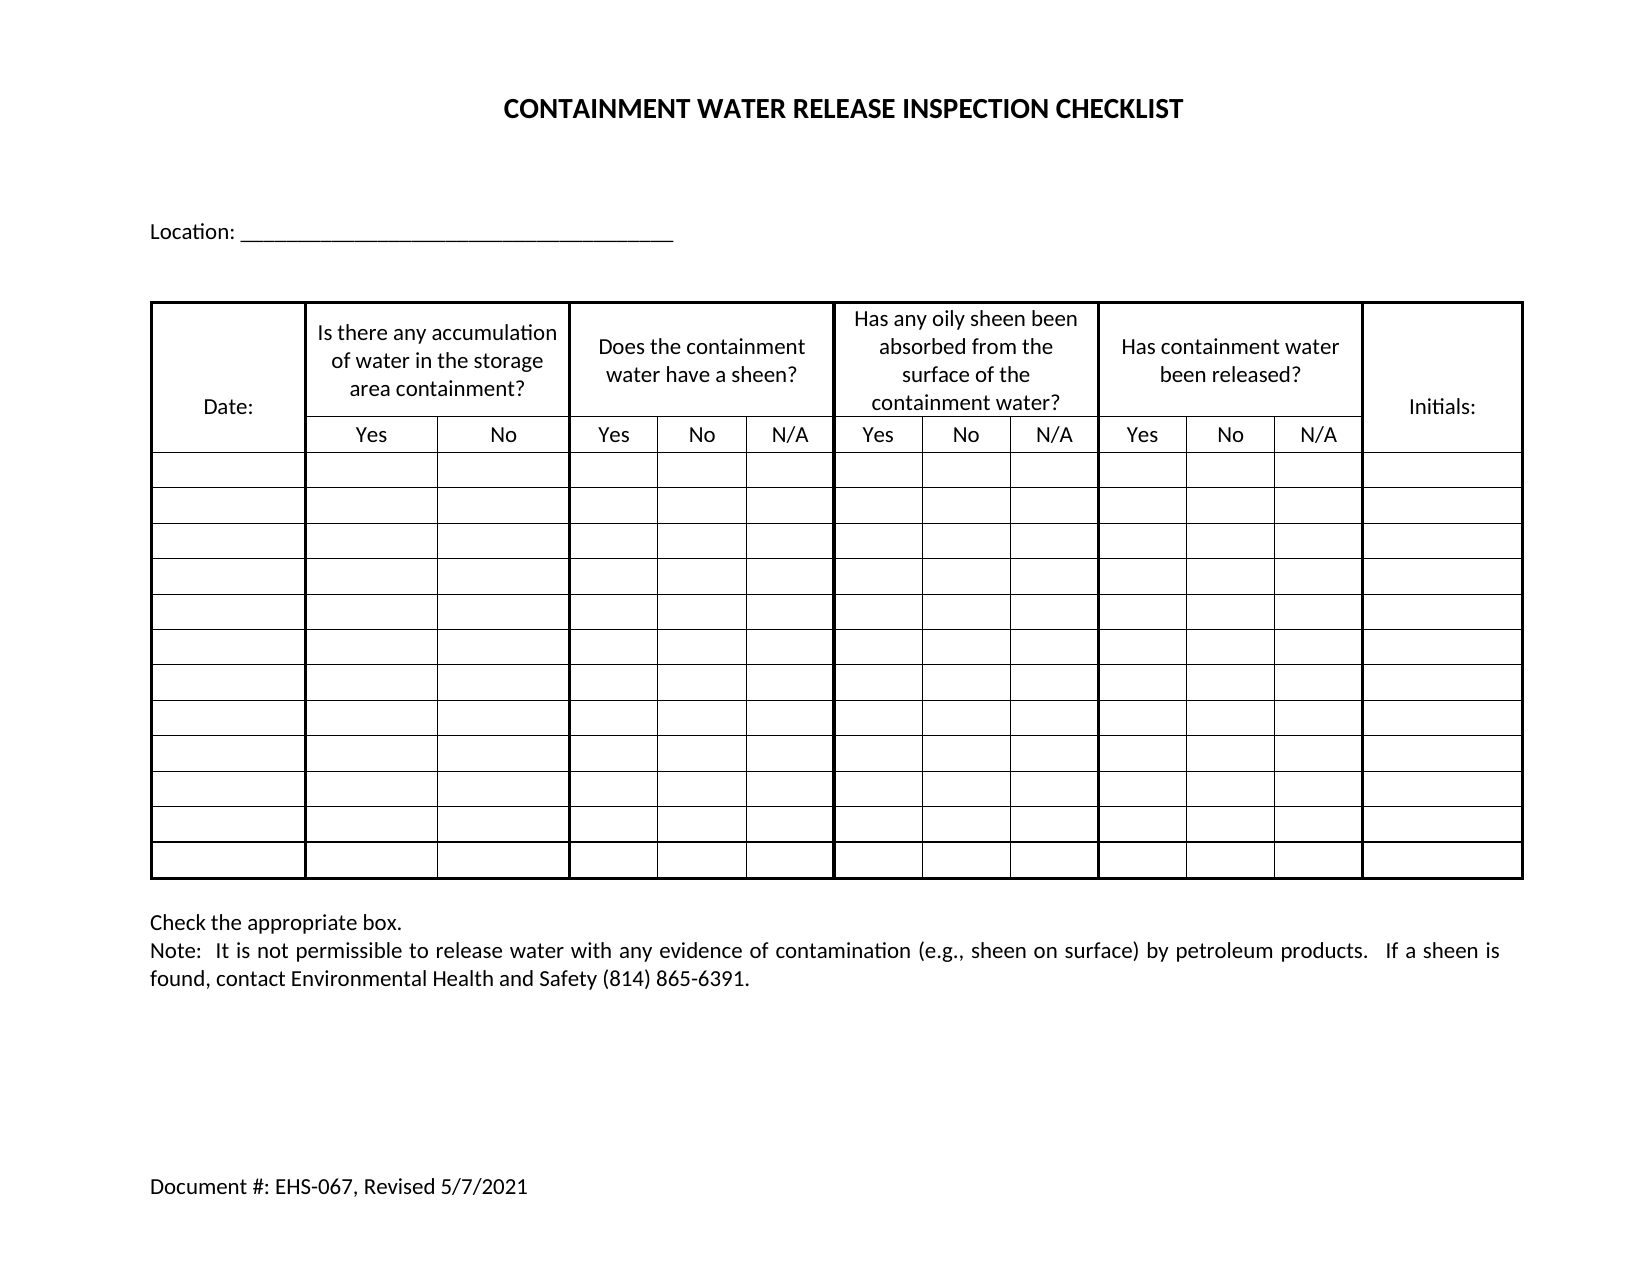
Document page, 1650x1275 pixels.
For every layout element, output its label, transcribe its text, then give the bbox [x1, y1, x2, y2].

table_cell [1187, 453, 1274, 487]
table_cell Yes [571, 417, 657, 452]
table_cell [153, 807, 304, 841]
table_cell [307, 772, 437, 806]
table_cell [438, 772, 568, 806]
table_cell [747, 772, 832, 806]
table_cell [923, 559, 1010, 593]
table_cell Yes [307, 417, 437, 452]
table_cell [658, 701, 746, 735]
table_cell [571, 453, 657, 487]
table_cell [438, 736, 568, 771]
table_cell [1187, 843, 1274, 877]
table_cell [153, 736, 304, 771]
table_cell [836, 807, 922, 841]
table_cell No [1187, 417, 1274, 452]
table_cell [747, 630, 832, 664]
table_cell [923, 524, 1010, 558]
table_cell [747, 453, 832, 487]
table_cell [1011, 453, 1097, 487]
table_cell [923, 736, 1010, 771]
text Note: It is not permissible to release water with any evidence of contamination (e.g., sheen on surface) by petroleum products. If a sheen is found, contact Environmental Health and Safety (814) 865-6391. [150, 936, 1500, 992]
table_cell [747, 807, 832, 841]
table_cell [747, 736, 832, 771]
table_cell [1275, 736, 1361, 771]
table_cell [571, 524, 657, 558]
table_cell [747, 559, 832, 593]
table_cell [1100, 843, 1186, 877]
table_cell [1187, 701, 1274, 735]
table_cell [307, 665, 437, 700]
table_cell [438, 807, 568, 841]
table_cell [307, 736, 437, 771]
table_cell [1275, 453, 1361, 487]
table_cell [1011, 665, 1097, 700]
table_cell [836, 665, 922, 700]
table_cell [836, 772, 922, 806]
table_cell [307, 701, 437, 735]
table_cell [438, 701, 568, 735]
table_cell [1275, 772, 1361, 806]
table_cell [438, 595, 568, 629]
table_cell [1100, 736, 1186, 771]
table_cell [1100, 595, 1186, 629]
table_cell [836, 701, 922, 735]
table_cell [438, 453, 568, 487]
table_cell [923, 701, 1010, 735]
table_cell No [658, 417, 746, 452]
table_cell [1364, 488, 1521, 523]
table_cell N/A [747, 417, 832, 452]
table_cell [836, 524, 922, 558]
table_cell [1364, 772, 1521, 806]
table_cell [836, 559, 922, 593]
table_cell [571, 630, 657, 664]
table_cell [307, 488, 437, 523]
table_cell [1364, 843, 1521, 877]
table_cell [1011, 772, 1097, 806]
table_cell [658, 595, 746, 629]
table_cell [1275, 559, 1361, 593]
table_cell [1275, 488, 1361, 523]
table_cell [307, 843, 437, 877]
table_cell [1187, 559, 1274, 593]
table_cell [836, 453, 922, 487]
table_cell [153, 595, 304, 629]
table_cell [836, 595, 922, 629]
table_cell [1187, 665, 1274, 700]
table_cell [1100, 559, 1186, 593]
table_cell [307, 807, 437, 841]
table_cell [658, 453, 746, 487]
table_cell No [923, 417, 1010, 452]
table_cell [1011, 524, 1097, 558]
table_cell [1275, 524, 1361, 558]
table_cell [747, 488, 832, 523]
table_cell N/A [1275, 417, 1361, 452]
table_cell [1011, 807, 1097, 841]
table_cell [658, 665, 746, 700]
table_cell [658, 772, 746, 806]
text Location: ______________________________________ [150, 217, 1500, 245]
table_cell [1187, 524, 1274, 558]
table_cell [1275, 843, 1361, 877]
table_cell [1364, 630, 1521, 664]
table_cell [438, 524, 568, 558]
table_cell [153, 843, 304, 877]
table_cell [571, 701, 657, 735]
table_cell [747, 524, 832, 558]
table_cell [923, 595, 1010, 629]
text Check the appropriate box. [150, 908, 1500, 936]
table_cell [571, 807, 657, 841]
table_cell [658, 488, 746, 523]
table_cell [747, 843, 832, 877]
table_cell [1187, 595, 1274, 629]
table_cell [438, 843, 568, 877]
table_cell [1100, 772, 1186, 806]
table_cell [307, 630, 437, 664]
table_cell [1364, 559, 1521, 593]
table_cell N/A [1011, 417, 1097, 452]
table_cell [153, 665, 304, 700]
table_cell [658, 630, 746, 664]
table_cell [307, 595, 437, 629]
table_header Initials: [1364, 304, 1521, 452]
table_cell [923, 630, 1010, 664]
subtitle CONTAINMENT WATER RELEASE INSPECTION CHECKLIST [187, 90, 1500, 126]
table_cell [923, 488, 1010, 523]
table_cell [571, 559, 657, 593]
table_cell [438, 665, 568, 700]
table_cell [658, 807, 746, 841]
table_cell [153, 772, 304, 806]
table_cell [1100, 488, 1186, 523]
table_cell [1011, 595, 1097, 629]
table_cell [923, 843, 1010, 877]
table_cell [438, 488, 568, 523]
table_cell [836, 630, 922, 664]
table_cell [1275, 807, 1361, 841]
table_cell [1100, 524, 1186, 558]
table_cell [1364, 701, 1521, 735]
table_cell [1187, 488, 1274, 523]
table_cell [1100, 630, 1186, 664]
table_cell [1011, 488, 1097, 523]
table_cell [747, 595, 832, 629]
table_cell [923, 665, 1010, 700]
table_cell [1364, 665, 1521, 700]
table_header Does the containment water have a sheen? [571, 304, 832, 416]
table_cell [1100, 701, 1186, 735]
table_cell [571, 772, 657, 806]
table_cell [1011, 701, 1097, 735]
table_cell [1364, 807, 1521, 841]
table_cell [153, 630, 304, 664]
table_cell [658, 524, 746, 558]
table_cell [571, 595, 657, 629]
table_cell [307, 559, 437, 593]
table_cell [1364, 453, 1521, 487]
table_cell [307, 453, 437, 487]
table_cell [1187, 736, 1274, 771]
table_header Date: [153, 304, 304, 452]
table_cell [1364, 524, 1521, 558]
table_cell [571, 736, 657, 771]
table_cell [153, 488, 304, 523]
table_cell [571, 843, 657, 877]
table_cell [1275, 701, 1361, 735]
table_cell Yes [836, 417, 922, 452]
table_cell [836, 488, 922, 523]
table_cell [1187, 772, 1274, 806]
table_cell [658, 843, 746, 877]
table_cell [1364, 595, 1521, 629]
table_cell [438, 559, 568, 593]
table_header Has any oily sheen been absorbed from the surface of the containment water? [836, 304, 1097, 416]
table_cell Yes [1100, 417, 1186, 452]
table_cell [153, 524, 304, 558]
table_cell [307, 524, 437, 558]
table_cell [571, 665, 657, 700]
table_header Has containment water been released? [1100, 304, 1361, 416]
table_cell [836, 843, 922, 877]
table_cell [1275, 595, 1361, 629]
table_cell [1011, 736, 1097, 771]
table_cell [836, 736, 922, 771]
table_cell [1364, 736, 1521, 771]
table_cell [1275, 630, 1361, 664]
table_cell [1011, 559, 1097, 593]
table_cell [153, 701, 304, 735]
table_cell [571, 488, 657, 523]
table_cell [923, 772, 1010, 806]
table_cell [1187, 807, 1274, 841]
table_cell [923, 807, 1010, 841]
table_cell [438, 630, 568, 664]
table_cell No [438, 417, 568, 452]
table_cell [747, 665, 832, 700]
table_cell [153, 453, 304, 487]
table_cell [658, 559, 746, 593]
table_cell [1275, 665, 1361, 700]
table_cell [1100, 807, 1186, 841]
table_cell [1100, 453, 1186, 487]
table_cell [747, 701, 832, 735]
table_cell [1187, 630, 1274, 664]
table_cell [153, 559, 304, 593]
table_cell [1011, 630, 1097, 664]
table_cell [923, 453, 1010, 487]
table_header Is there any accumulation of water in the storage area containment? [307, 304, 568, 416]
table_cell [658, 736, 746, 771]
table_cell [1100, 665, 1186, 700]
table_cell [1011, 843, 1097, 877]
